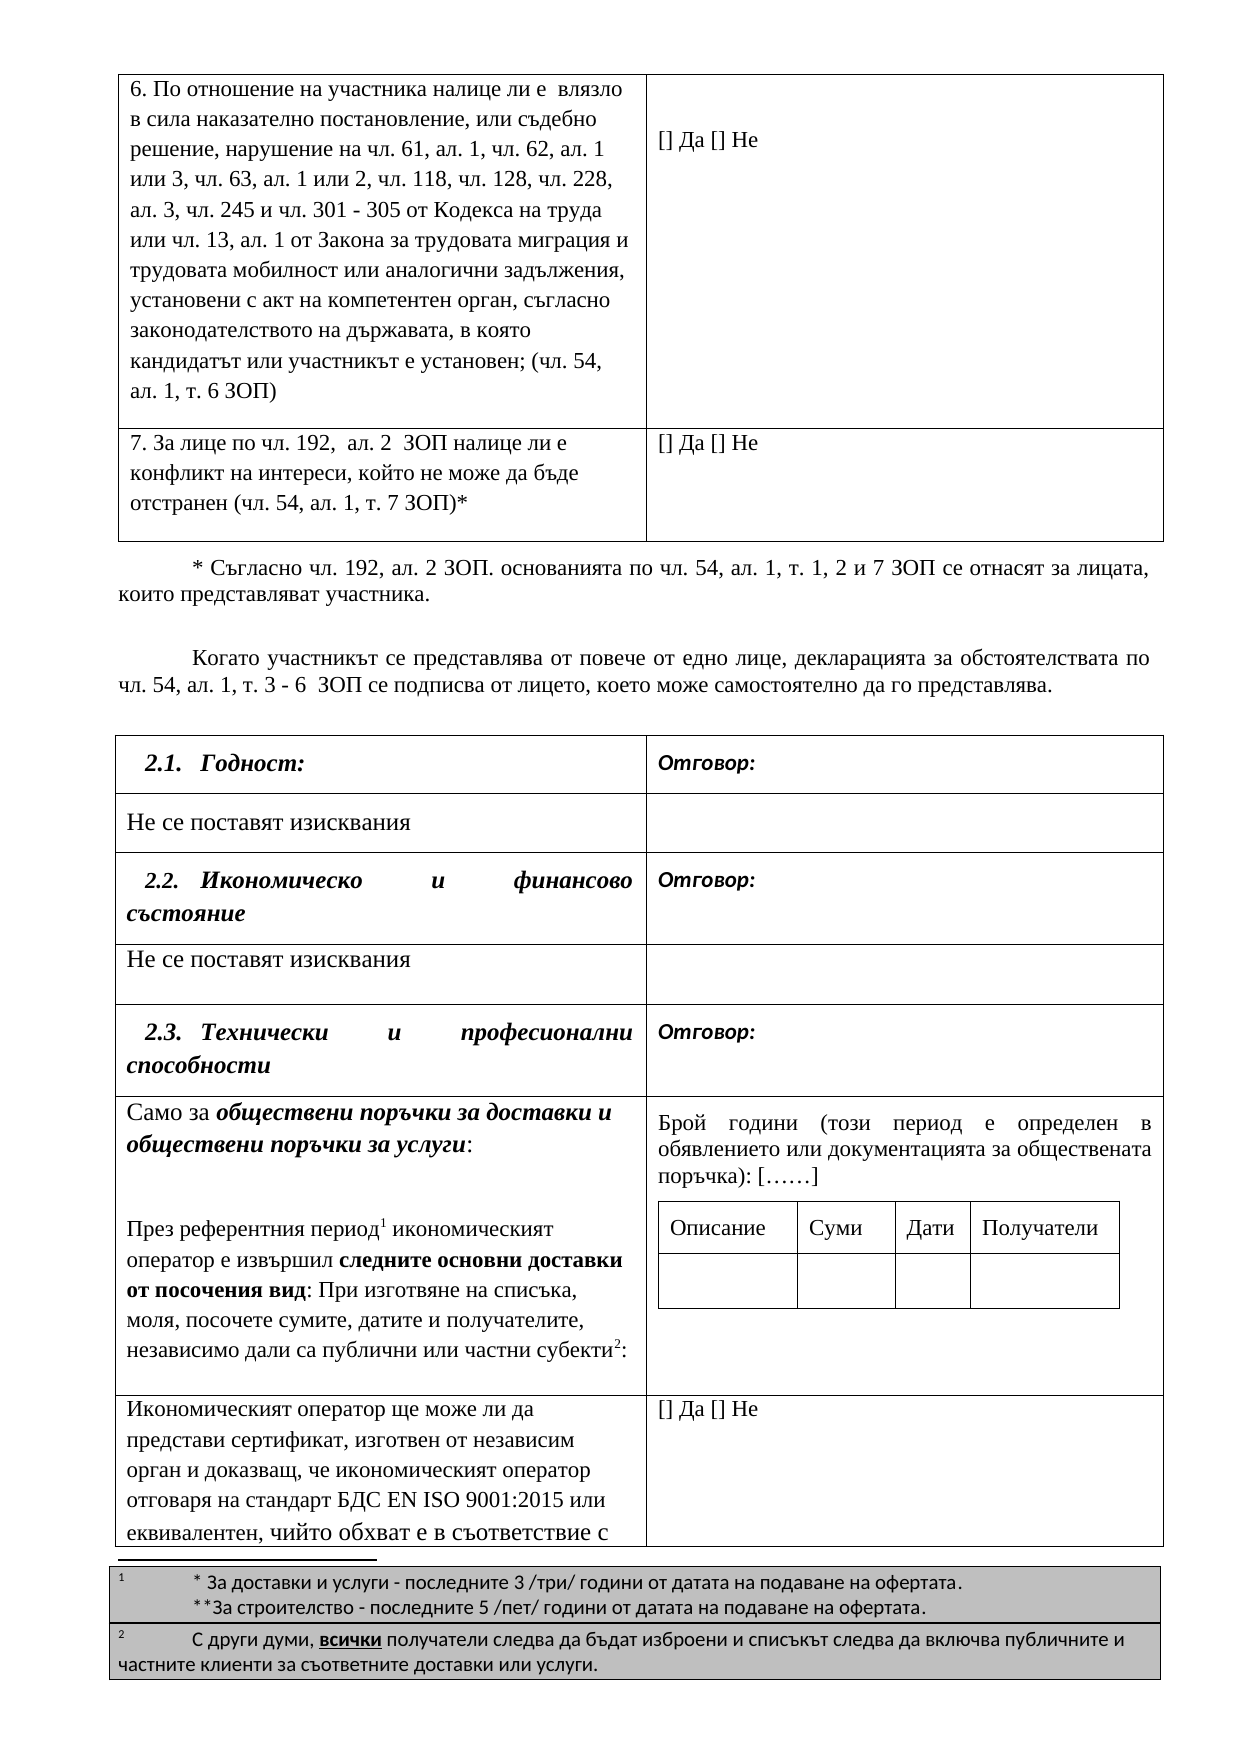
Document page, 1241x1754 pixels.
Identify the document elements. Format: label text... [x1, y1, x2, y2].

table_cell Икономическо и финансово състояние [116, 853, 646, 943]
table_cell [116, 1396, 646, 1546]
table_cell [] Да [] Не [647, 75, 1163, 428]
table_cell [] Да [] Не [647, 429, 1163, 541]
table_cell Технически и професионални способности [116, 1005, 646, 1096]
table_header Годност: [116, 736, 646, 793]
table_cell 6. По отношение на участника налице ли е влязло в сила наказателно постановление, или съдебно решение, нарушение на чл. 61, ал. 1, чл. 62, ал. 1 или 3, чл. 63, ал. 1 или 2, чл. 118, чл. 128, чл. 228, ал. 3, чл. 245 и чл. 301 - 305 от Кодекса на труда или чл. 13, ал. 1 от Закона за трудовата миграция и трудовата мобилност или аналогични задължения, установени с акт на компетентен орган, съгласно законодателството на държавата, в която кандидатът или участникът е установен; (чл. 54, ал. 1, т. 6 ЗОП) [119, 75, 646, 428]
table_cell 7. За лице по чл. 192, ал. 2 ЗОП налице ли е конфликт на интереси, който не може да бъде отстранен (чл. 54, ал. 1, т. 7 ЗОП)* [119, 429, 646, 541]
table_cell Брой години (този период е определен в обявлението или документацията за обществената поръчка): [……] [647, 1097, 1163, 1394]
table_cell Не се поставят изисквания [116, 794, 646, 852]
table_cell Не се поставят изисквания [116, 945, 646, 1004]
table_header Отговор: [647, 736, 1163, 793]
table_cell Само за обществени поръчки за доставки и обществени поръчки за услуги: През референтния период икономическият оператор е извършил следните основни доставки от посочения вид: При изготвяне на списъка, моля, посочете сумите, датите и получателите, независимо дали са публични или частни субекти: [116, 1097, 646, 1394]
table_cell [] Да [] Не [647, 1396, 1163, 1546]
table_cell Отговор: [647, 1005, 1163, 1096]
text * Съгласно чл. 192, ал. 2 ЗОП. основанията по чл. 54, ал. 1, т. 1, 2 и 7 ЗОП се отнасят за лицата, които представляват участника. [118, 554, 1152, 607]
table_cell [647, 945, 1163, 1004]
table_cell [647, 794, 1163, 852]
text Когато участникът се представлява от повече от едно лице, декларацията за обстоятелствата по чл. 54, ал. 1, т. 3 - 6 ЗОП се подписва от лицето, което може самостоятелно да го представлява. [118, 644, 1152, 697]
table_cell Отговор: [647, 853, 1163, 943]
